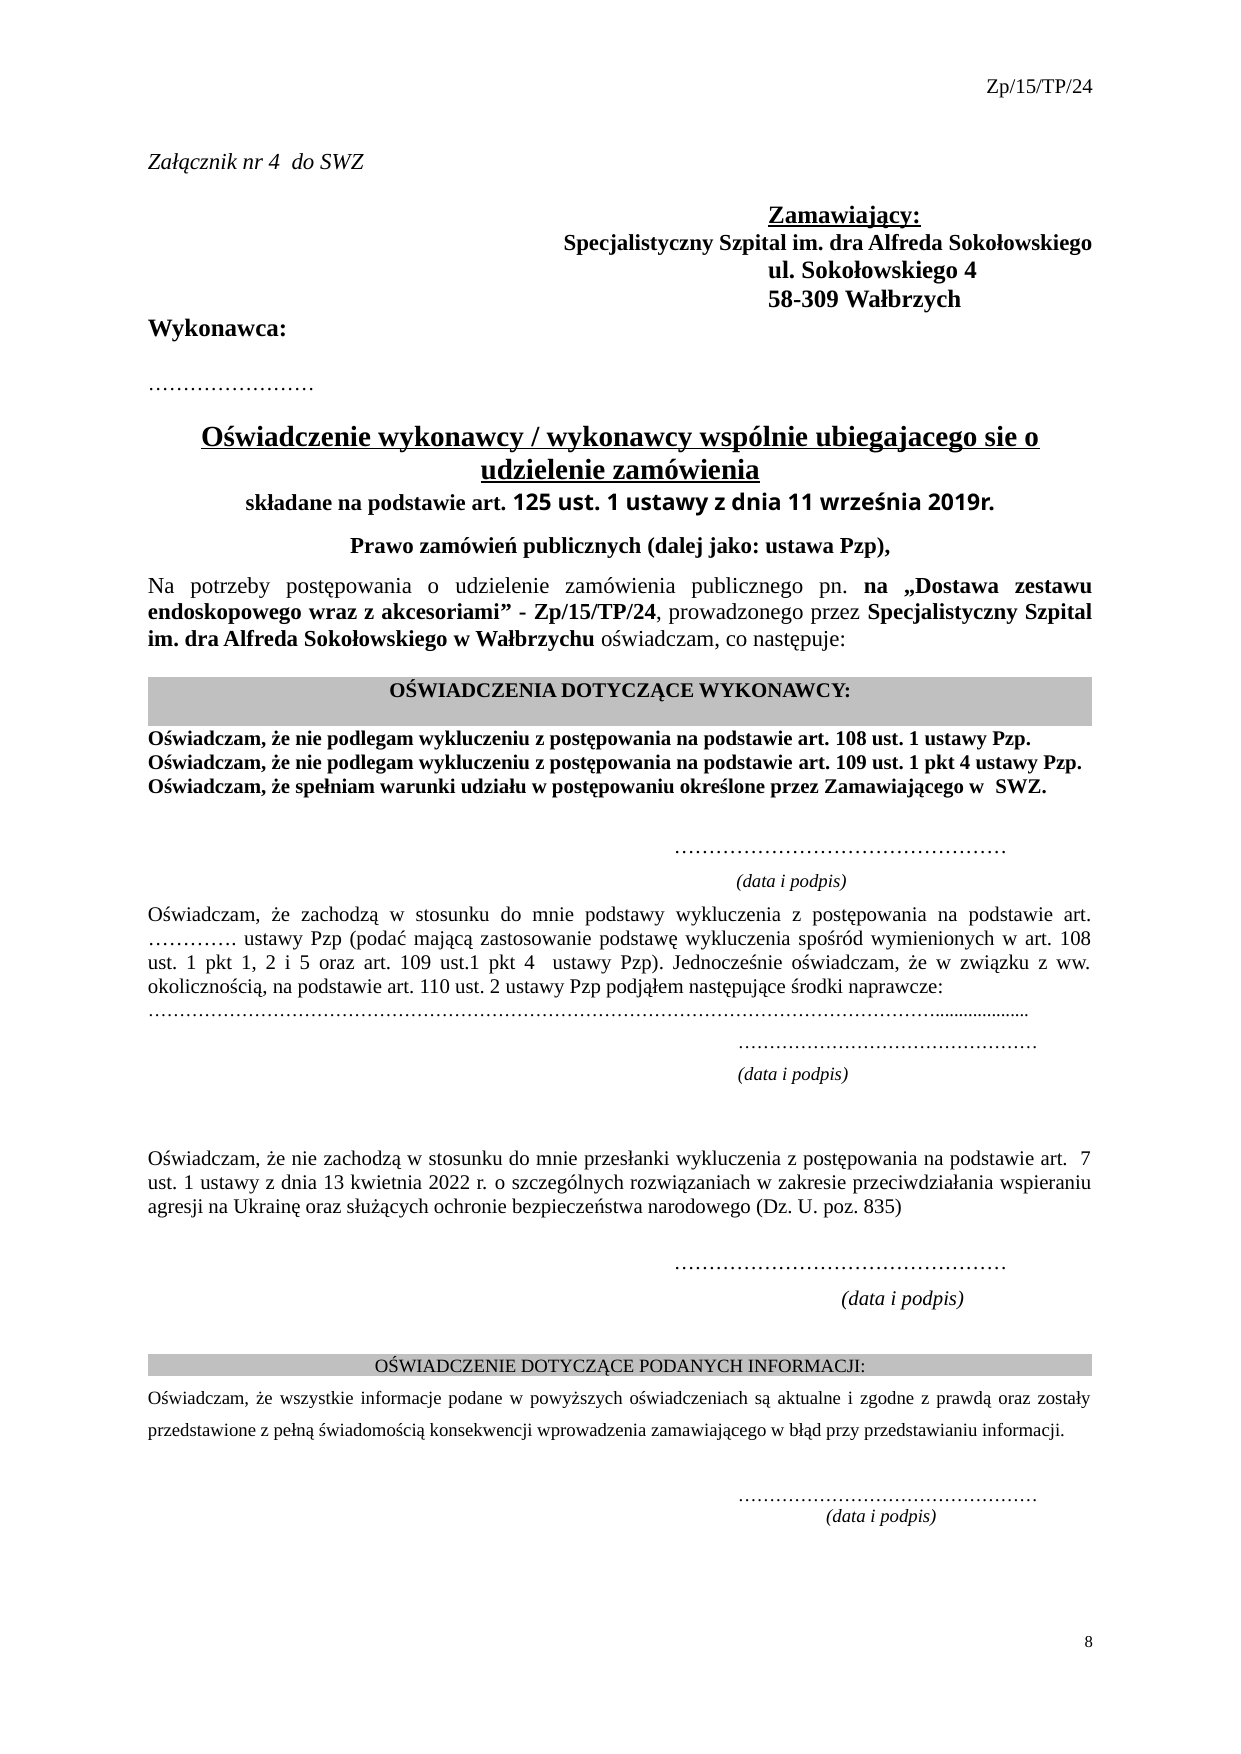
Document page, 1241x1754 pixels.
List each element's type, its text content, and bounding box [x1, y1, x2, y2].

text Oświadczam, że spełniam warunki udziału w postępowaniu określone przez Zamawiającego w SWZ. [148, 774, 1092, 798]
text Specjalistyczny Szpital im. dra Alfreda Sokołowskiego [148, 229, 1092, 256]
text Oświadczam, że wszystkie informacje podane w powyższych oświadczeniach są aktualne i zgodne z prawdą oraz zostały przedstawione z pełną świadomością konsekwencji wprowadzenia zamawiającego w błąd przy przedstawianiu informacji. [148, 1387, 1092, 1441]
text …………………… [148, 371, 472, 394]
text 58-309 Wałbrzych [768, 284, 1092, 313]
text Prawo zamówień publicznych (dalej jako: ustawa Pzp), [148, 533, 1092, 559]
text ………………………………………… [590, 1250, 1092, 1274]
text ……………………………………………………………………………………………………………….................... [148, 998, 1092, 1020]
text ul. Sokołowskiego 4 [768, 256, 1092, 284]
text Wykonawca: [148, 313, 1092, 342]
text ………………………………………… [590, 834, 1092, 858]
text OŚWIADCZENIE DOTYCZĄCE PODANYCH INFORMACJI: [148, 1354, 1092, 1376]
text składane na podstawie art. 125 ust. 1 ustawy z dnia 11 września 2019r. [148, 486, 1092, 517]
text ………………………………………… (data i podpis) [738, 1031, 1092, 1084]
text Oświadczam, że zachodzą w stosunku do mnie podstawy wykluczenia z postępowania na podstawie art. …………. ustawy Pzp (podać mającą zastosowanie podstawę wykluczenia spośród wymienionych w art. 108 ust. 1 pkt 1, 2 i 5 oraz art. 109 ust.1 pkt 4 ustawy Pzp). Jednocześnie oświadczam, że w związku z ww. okolicznością, na podstawie art. 110 ust. 2 ustawy Pzp podjąłem następujące środki naprawcze: [148, 902, 1092, 998]
text ………………………………………… [148, 1484, 1092, 1505]
text Zamawiający: [694, 200, 1092, 229]
text Oświadczenie wykonawcy / wykonawcy wspólnie ubiegajacego sie o udzielenie zamówienia [148, 419, 1092, 486]
text OŚWIADCZENIA DOTYCZĄCE WYKONAWCY: [148, 677, 1092, 702]
text (data i podpis) [148, 870, 1092, 891]
text Załącznik nr 4 do SWZ [148, 148, 1092, 174]
text (data i podpis) [148, 1286, 1092, 1310]
text Oświadczam, że nie zachodzą w stosunku do mnie przesłanki wykluczenia z postępowania na podstawie art. 7 ust. 1 ustawy z dnia 13 kwietnia 2022 r. o szczególnych rozwiązaniach w zakresie przeciwdziałania wspieraniu agresji na Ukrainę oraz służących ochronie bezpieczeństwa narodowego (Dz. U. poz. 835) [148, 1146, 1092, 1218]
text Na potrzeby postępowania o udzielenie zamówienia publicznego pn. na „Dostawa zestawu endoskopowego wraz z akcesoriami” - Zp/15/TP/24, prowadzonego przez Specjalistyczny Szpital im. dra Alfreda Sokołowskiego w Wałbrzychu oświadczam, co następuje: [148, 572, 1092, 651]
text Oświadczam, że nie podlegam wykluczeniu z postępowania na podstawie art. 108 ust. 1 ustawy Pzp. [148, 726, 1092, 750]
text Oświadczam, że nie podlegam wykluczeniu z postępowania na podstawie art. 109 ust. 1 pkt 4 ustawy Pzp. [148, 750, 1092, 774]
text (data i podpis) [148, 1505, 1092, 1527]
